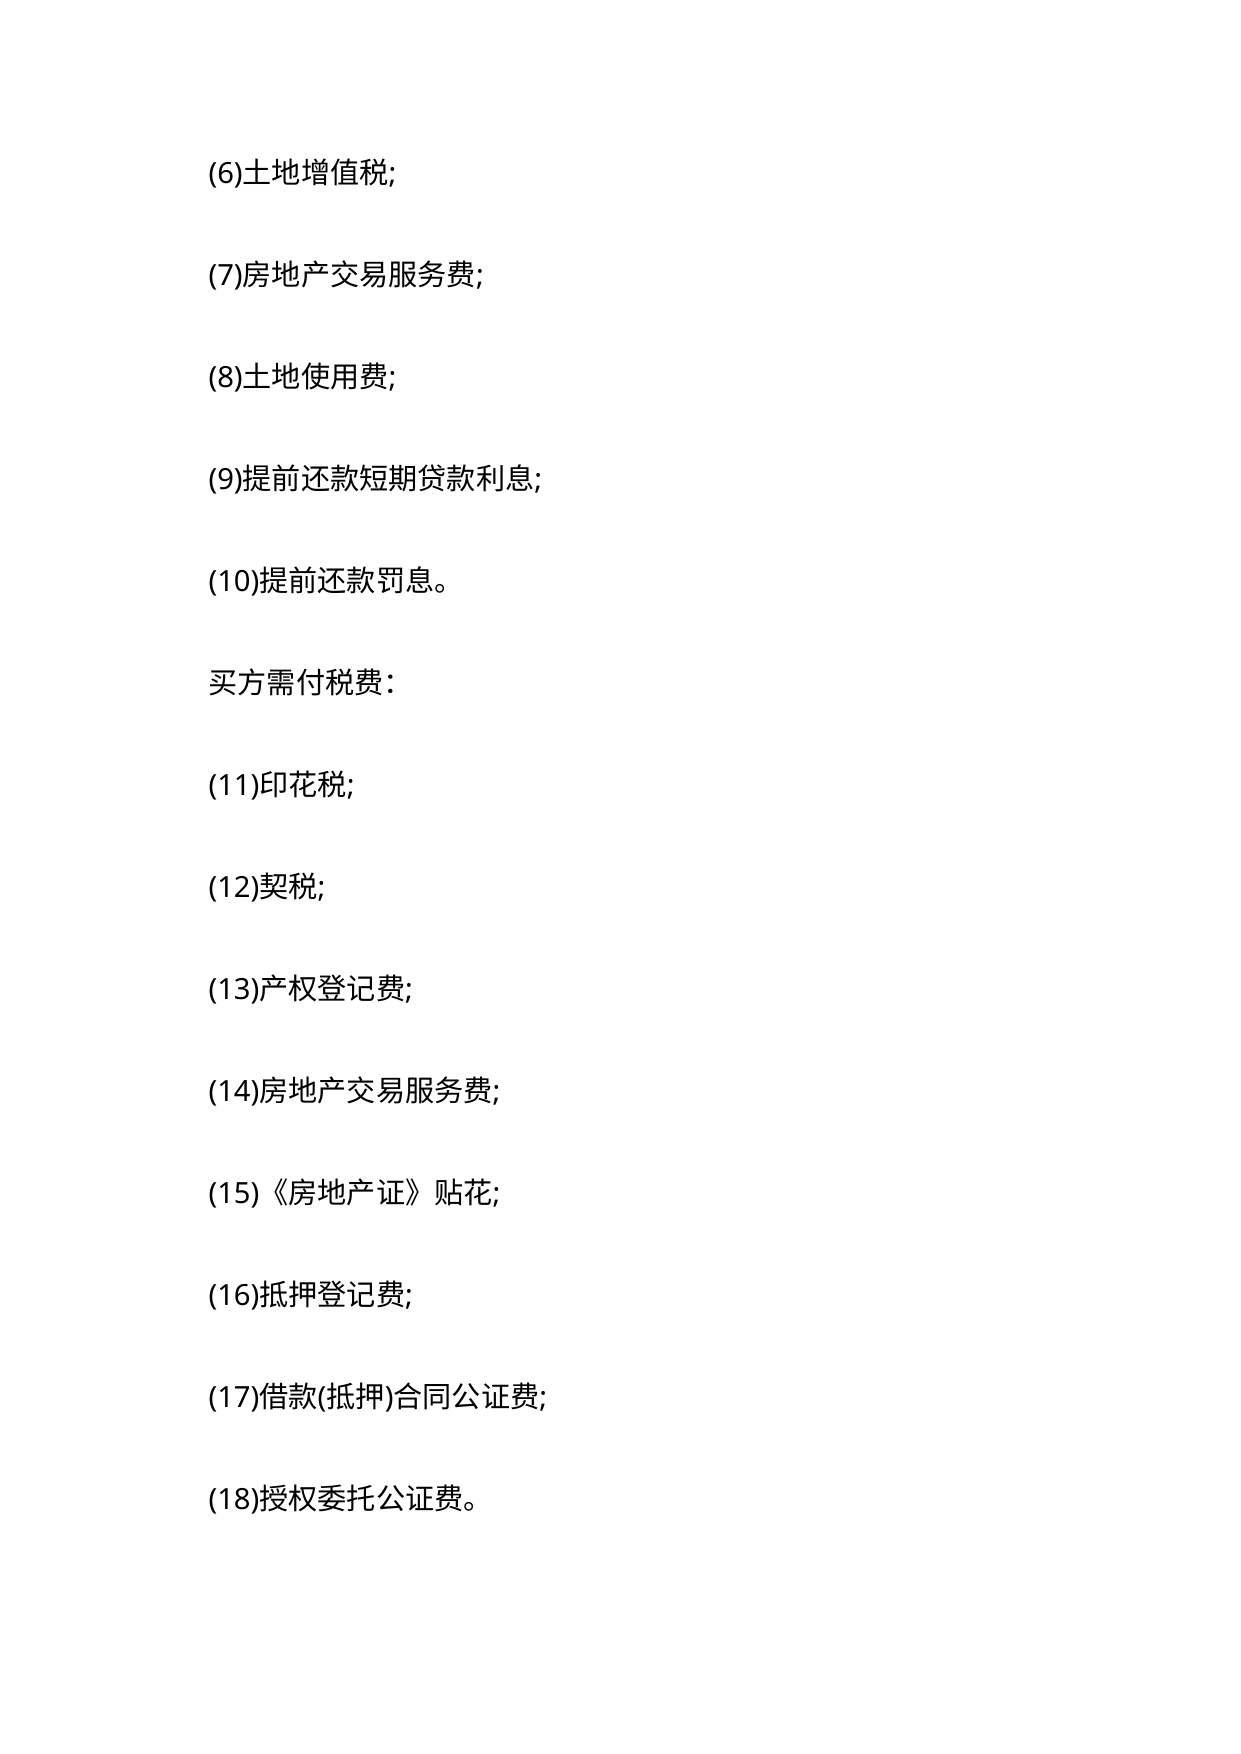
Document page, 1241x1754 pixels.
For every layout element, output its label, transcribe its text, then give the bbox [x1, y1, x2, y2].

text (8)土地使用费; [150, 354, 1090, 396]
text (16)抵押登记费; [150, 1272, 1090, 1314]
text (7)房地产交易服务费; [150, 252, 1090, 294]
text (6)土地增值税; [150, 150, 1090, 192]
text (13)产权登记费; [150, 966, 1090, 1008]
text 买方需付税费： [150, 660, 1090, 702]
text (11)印花税; [150, 762, 1090, 804]
text (18)授权委托公证费。 [150, 1476, 1090, 1518]
text (9)提前还款短期贷款利息; [150, 456, 1090, 498]
text (17)借款(抵押)合同公证费; [150, 1373, 1090, 1416]
text (15)《房地产证》贴花; [150, 1169, 1090, 1212]
text (10)提前还款罚息。 [150, 558, 1090, 600]
text (12)契税; [150, 864, 1090, 906]
text (14)房地产交易服务费; [150, 1068, 1090, 1110]
